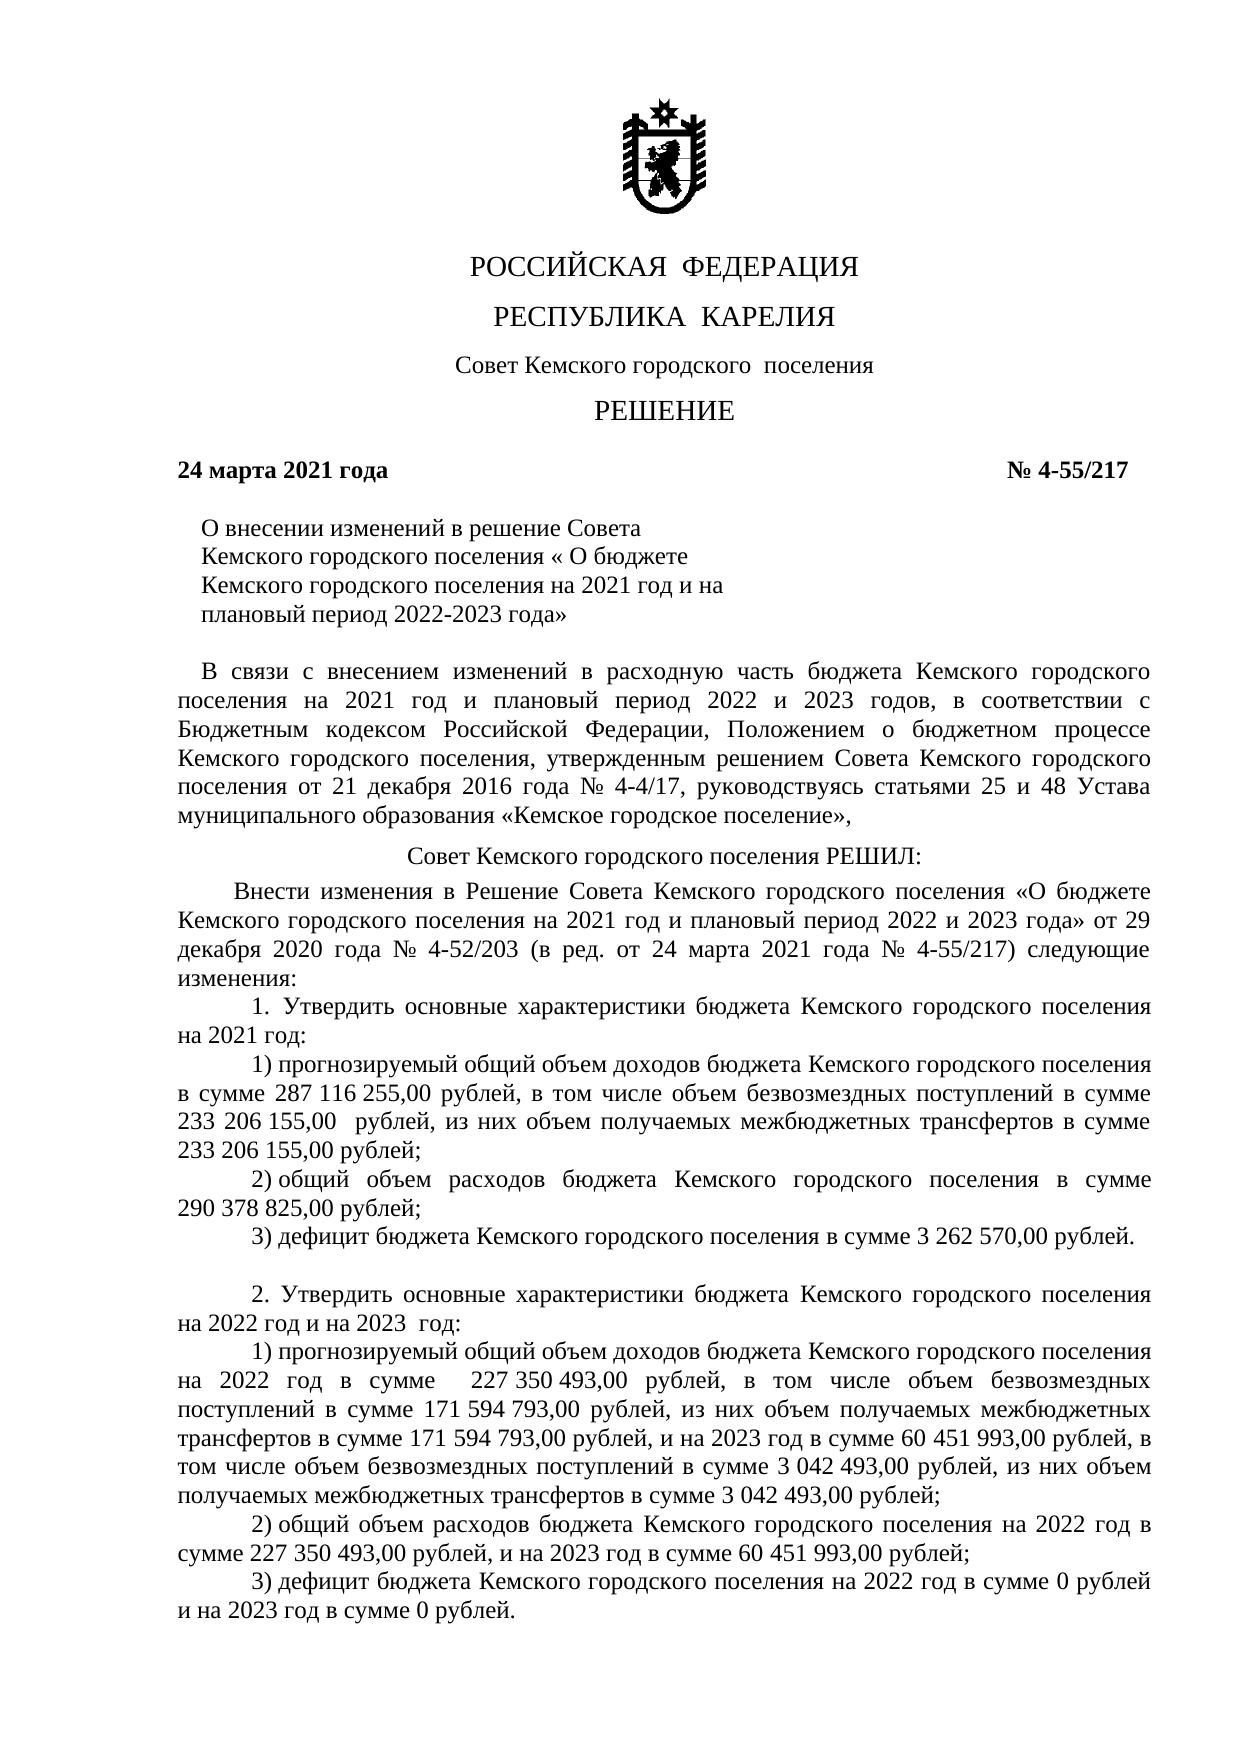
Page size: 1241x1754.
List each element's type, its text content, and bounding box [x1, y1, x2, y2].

text 1) прогнозируемый общий объем доходов бюджета Кемского городского поселения в сумме 287 116 255,00 рублей, в том числе объем безвозмездных поступлений в сумме 233 206 155,00 рублей, из них объем получаемых межбюджетных трансфертов в сумме 233 206 155,00 рублей; [177, 1049, 1152, 1164]
text Внести изменения в Решение Совета Кемского городского поселения «О бюджете Кемского городского поселения на 2021 год и плановый период 2022 и 2023 года» от 29 декабря 2020 года № 4-52/203 (в ред. от 24 марта 2021 года № 4-55/217) следующие изменения: [177, 876, 1152, 991]
picture [608, 88, 721, 233]
text РОССИЙСКАЯ ФЕДЕРАЦИЯ [177, 249, 1152, 283]
text 3) дефицит бюджета Кемского городского поселения в сумме 3 262 570,00 рублей. [177, 1221, 1152, 1250]
text 2) общий объем расходов бюджета Кемского городского поселения на 2022 год в сумме 227 350 493,00 рублей, и на 2023 год в сумме 60 451 993,00 рублей; [177, 1509, 1152, 1566]
text 2. Утвердить основные характеристики бюджета Кемского городского поселения на 2022 год и на 2023 год: [177, 1279, 1152, 1336]
text Совет Кемского городского поселения РЕШИЛ: [177, 841, 1152, 870]
text 2) общий объем расходов бюджета Кемского городского поселения в сумме 290 378 825,00 рублей; [177, 1164, 1152, 1221]
text Совет Кемского городского поселения [177, 350, 1152, 378]
text 1. Утвердить основные характеристики бюджета Кемского городского поселения на 2021 год: [177, 991, 1152, 1049]
text О внесении изменений в решение Совета [201, 513, 1152, 541]
text плановый период 2022-2023 года» [201, 599, 1152, 628]
text В связи с внесением изменений в расходную часть бюджета Кемского городского поселения на 2021 год и плановый период 2022 и 2023 годов, в соответствии с Бюджетным кодексом Российской Федерации, Положением о бюджетном процессе Кемского городского поселения, утвержденным решением Совета Кемского городского поселения от 21 декабря 2016 года № 4-4/17, руководствуясь статьями 25 и 48 Устава муниципального образования «Кемское городское поселение», [177, 656, 1152, 829]
text 1) прогнозируемый общий объем доходов бюджета Кемского городского поселения на 2022 год в сумме 227 350 493,00 рублей, в том числе объем безвозмездных поступлений в сумме 171 594 793,00 рублей, из них объем получаемых межбюджетных трансфертов в сумме 171 594 793,00 рублей, и на 2023 год в сумме 60 451 993,00 рублей, в том числе объем безвозмездных поступлений в сумме 3 042 493,00 рублей, из них объем получаемых межбюджетных трансфертов в сумме 3 042 493,00 рублей; [177, 1336, 1152, 1509]
text Кемского городского поселения « О бюджете [201, 541, 1152, 570]
text 3) дефицит бюджета Кемского городского поселения на 2022 год в сумме 0 рублей и на 2023 год в сумме 0 рублей. [177, 1566, 1152, 1624]
text РЕСПУБЛИКА КАРЕЛИЯ [177, 299, 1152, 333]
text 24 марта 2021 года № 4-55/217 [177, 455, 1152, 484]
subtitle РЕШЕНИЕ [177, 393, 1152, 426]
text Кемского городского поселения на 2021 год и на [201, 570, 1152, 599]
